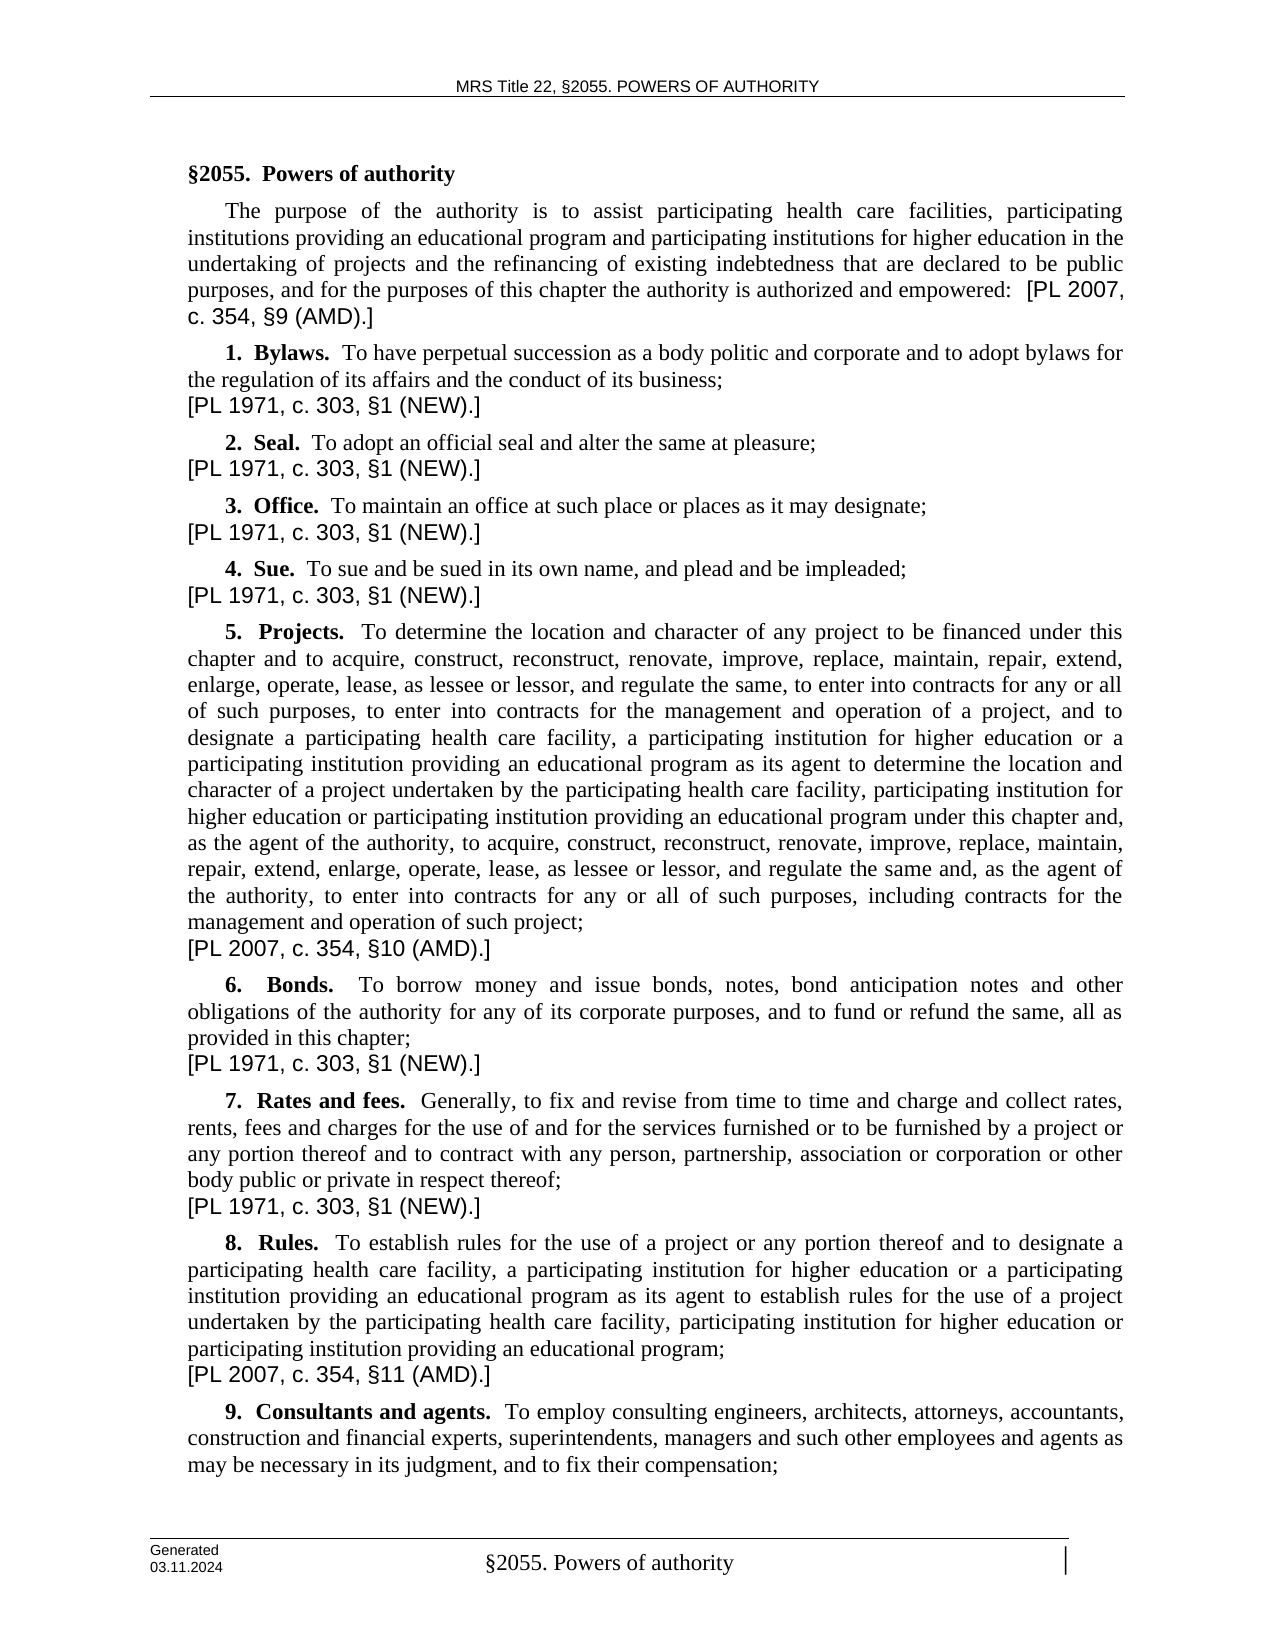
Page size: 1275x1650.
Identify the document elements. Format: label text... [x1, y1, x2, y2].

text 4. Sue. To sue and be sued in its own name, and plead and be impleaded; [187, 555, 1125, 582]
text 2. Seal. To adopt an official seal and alter the same at pleasure; [187, 429, 1125, 455]
text 1. Bylaws. To have perpetual succession as a body politic and corporate and to adopt bylaws for the regulation of its affairs and the conduct of its business; [187, 339, 1125, 392]
text 8. Rules. To establish rules for the use of a project or any portion thereof and to designate a participating health care facility, a participating institution for higher education or a participating institution providing an educational program as its agent to establish rules for the use of a project undertaken by the participating health care facility, participating institution for higher education or participating institution providing an educational program; [187, 1229, 1125, 1361]
text [PL 2007, c. 354, §10 (AMD).] [187, 934, 1125, 961]
text [PL 2007, c. 354, §11 (AMD).] [187, 1361, 1125, 1387]
text [PL 1971, c. 303, §1 (NEW).] [187, 1193, 1125, 1219]
text 3. Office. To maintain an office at such place or places as it may designate; [187, 492, 1125, 518]
text [PL 1971, c. 303, §1 (NEW).] [187, 455, 1125, 482]
text 7. Rates and fees. Generally, to fix and revise from time to time and charge and collect rates, rents, fees and charges for the use of and for the services furnished or to be furnished by a project or any portion thereof and to contract with any person, partnership, association or corporation or other body public or private in respect thereof; [187, 1087, 1125, 1193]
text 5. Projects. To determine the location and character of any project to be financed under this chapter and to acquire, construct, reconstruct, renovate, improve, replace, maintain, repair, extend, enlarge, operate, lease, as lessee or lessor, and regulate the same, to enter into contracts for any or all of such purposes, to enter into contracts for the management and operation of a project, and to designate a participating health care facility, a participating institution for higher education or a participating institution providing an educational program as its agent to determine the location and character of a project undertaken by the participating health care facility, participating institution for higher education or participating institution providing an educational program under this chapter and, as the agent of the authority, to acquire, construct, reconstruct, renovate, improve, replace, maintain, repair, extend, enlarge, operate, lease, as lessee or lessor, and regulate the same and, as the agent of the authority, to enter into contracts for any or all of such purposes, including contracts for the management and operation of such project; [187, 618, 1125, 934]
text [PL 1971, c. 303, §1 (NEW).] [187, 392, 1125, 418]
text 6. Bonds. To borrow money and issue bonds, notes, bond anticipation notes and other obligations of the authority for any of its corporate purposes, and to fund or refund the same, all as provided in this chapter; [187, 971, 1125, 1050]
text [PL 1971, c. 303, §1 (NEW).] [187, 1050, 1125, 1077]
text [PL 1971, c. 303, §1 (NEW).] [187, 582, 1125, 608]
text [PL 1971, c. 303, §1 (NEW).] [187, 518, 1125, 545]
text §2055. Powers of authority [187, 160, 1125, 187]
text 9. Consultants and agents. To employ consulting engineers, architects, attorneys, accountants, construction and financial experts, superintendents, managers and such other employees and agents as may be necessary in its judgment, and to fix their compensation; [187, 1398, 1125, 1477]
text The purpose of the authority is to assist participating health care facilities, participating institutions providing an educational program and participating institutions for higher education in the undertaking of projects and the refinancing of existing indebtedness that are declared to be public purposes, and for the purposes of this chapter the authority is authorized and empowered: [PL 2007, c. 354, §9 (AMD).] [187, 197, 1125, 329]
